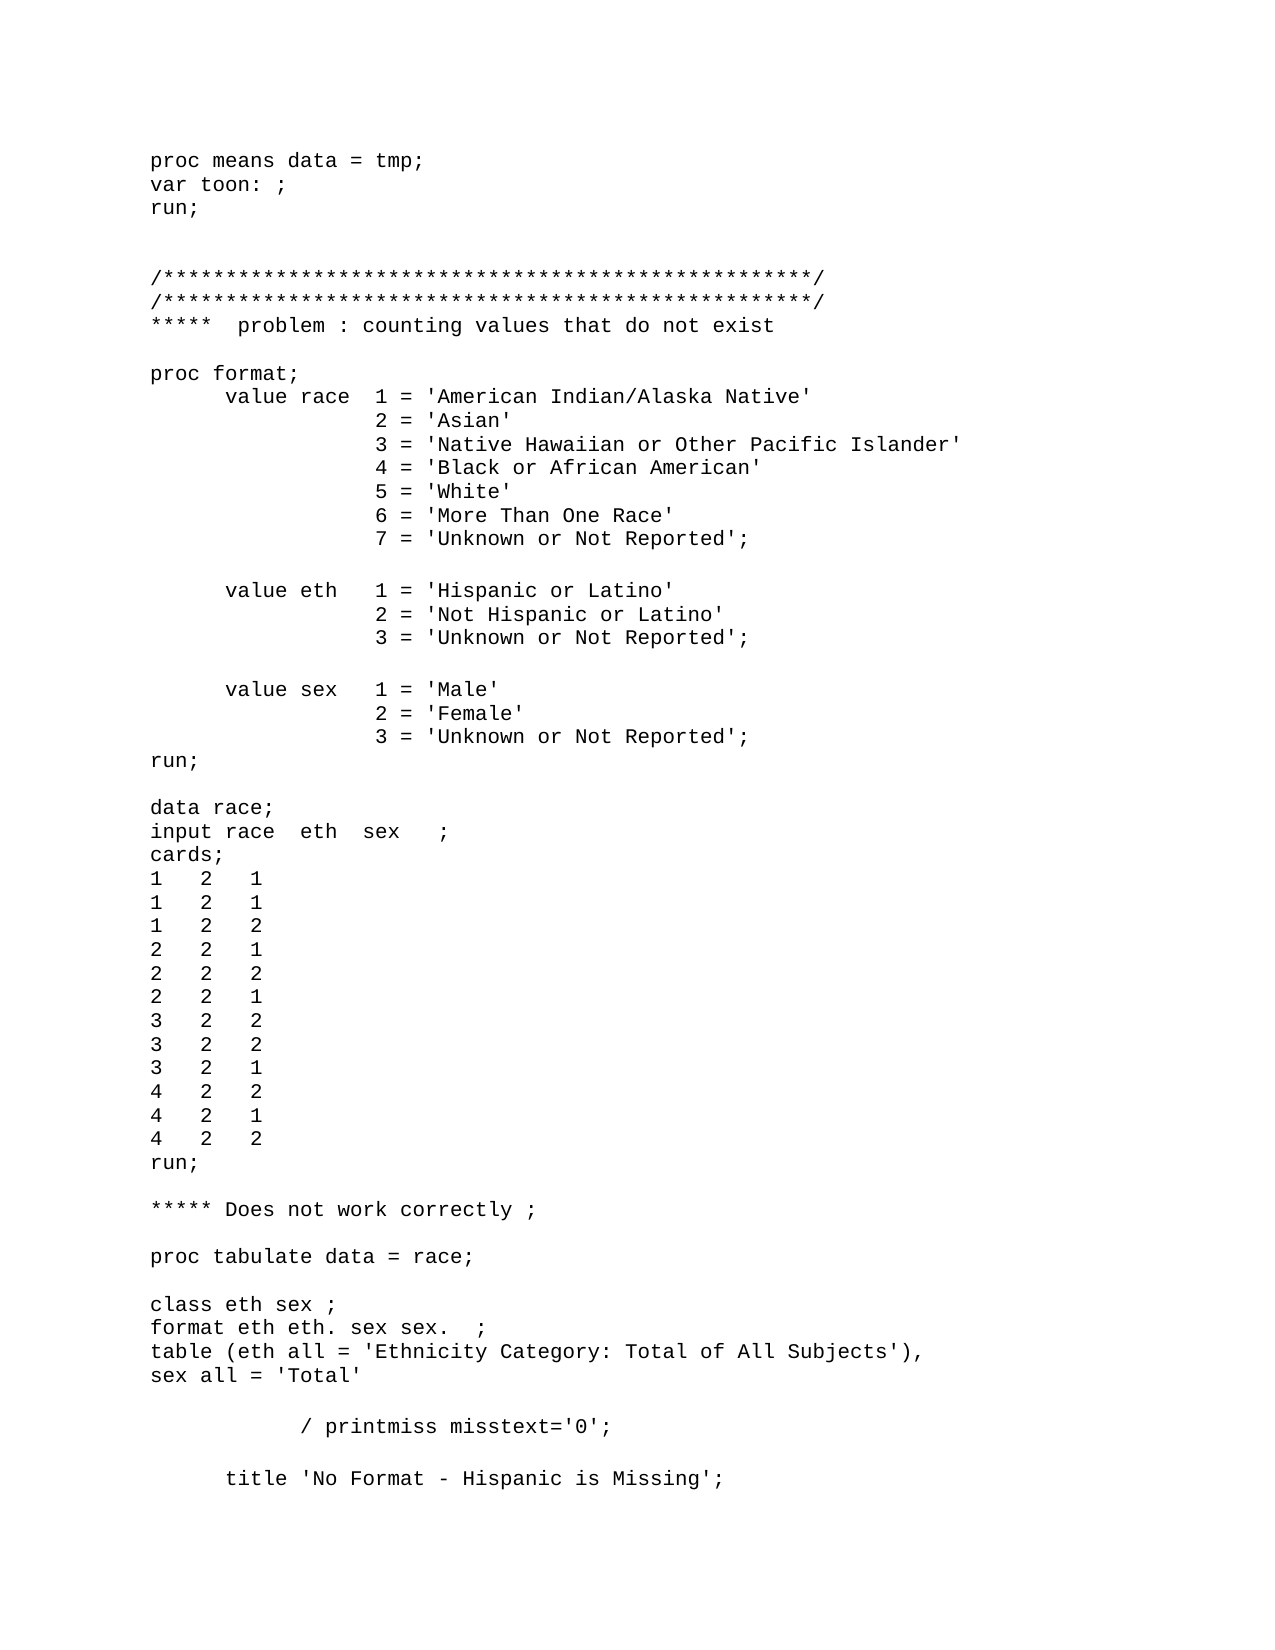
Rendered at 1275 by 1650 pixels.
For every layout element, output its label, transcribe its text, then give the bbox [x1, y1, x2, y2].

text 2 2 1 [150, 986, 1125, 1010]
text 4 2 2 [150, 1128, 1125, 1152]
text 5 = 'White' [150, 481, 1125, 505]
text title 'No Format - Hispanic is Missing'; [150, 1468, 1125, 1492]
text proc means data = tmp; [150, 150, 1125, 174]
text 3 2 2 [150, 1010, 1125, 1034]
text 1 2 1 [150, 892, 1125, 915]
text / printmiss misstext='0'; [150, 1416, 1125, 1440]
text 7 = 'Unknown or Not Reported'; [150, 528, 1125, 552]
text 3 2 1 [150, 1057, 1125, 1081]
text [150, 1341, 1125, 1365]
text ***** Does not work correctly ; [150, 1199, 1125, 1223]
text /****************************************************/ [150, 292, 1125, 316]
text 4 2 2 [150, 1081, 1125, 1104]
text 2 2 1 [150, 939, 1125, 963]
text 3 = 'Unknown or Not Reported'; [150, 627, 1125, 651]
text 2 = 'Female' [150, 703, 1125, 726]
text input race eth sex ; [150, 821, 1125, 844]
text 3 2 2 [150, 1034, 1125, 1057]
text 6 = 'More Than One Race' [150, 505, 1125, 528]
text sex all = 'Total' [150, 1365, 1125, 1388]
text format eth eth. sex sex. ; [150, 1317, 1125, 1341]
text 2 2 2 [150, 963, 1125, 986]
text 4 = 'Black or African American' [150, 457, 1125, 481]
text value eth 1 = 'Hispanic or Latino' [150, 580, 1125, 604]
text /****************************************************/ [150, 268, 1125, 292]
text run; [150, 197, 1125, 221]
text 3 = 'Unknown or Not Reported'; [150, 726, 1125, 750]
text ***** problem : counting values that do not exist [150, 316, 1125, 339]
text proc format; [150, 363, 1125, 386]
text data race; [150, 797, 1125, 821]
text 2 = 'Asian' [150, 410, 1125, 434]
text 1 2 1 [150, 868, 1125, 892]
text 1 2 2 [150, 915, 1125, 939]
text value race 1 = 'American Indian/Alaska Native' [150, 386, 1125, 410]
text 3 = 'Native Hawaiian or Other Pacific Islander' [150, 434, 1125, 457]
text var toon: ; [150, 174, 1125, 197]
text proc tabulate data = race; [150, 1246, 1125, 1270]
text run; [150, 1152, 1125, 1176]
text value sex 1 = 'Male' [150, 679, 1125, 703]
text 4 2 1 [150, 1104, 1125, 1128]
text run; [150, 750, 1125, 773]
text class eth sex ; [150, 1294, 1125, 1317]
text 2 = 'Not Hispanic or Latino' [150, 604, 1125, 627]
text cards; [150, 844, 1125, 868]
